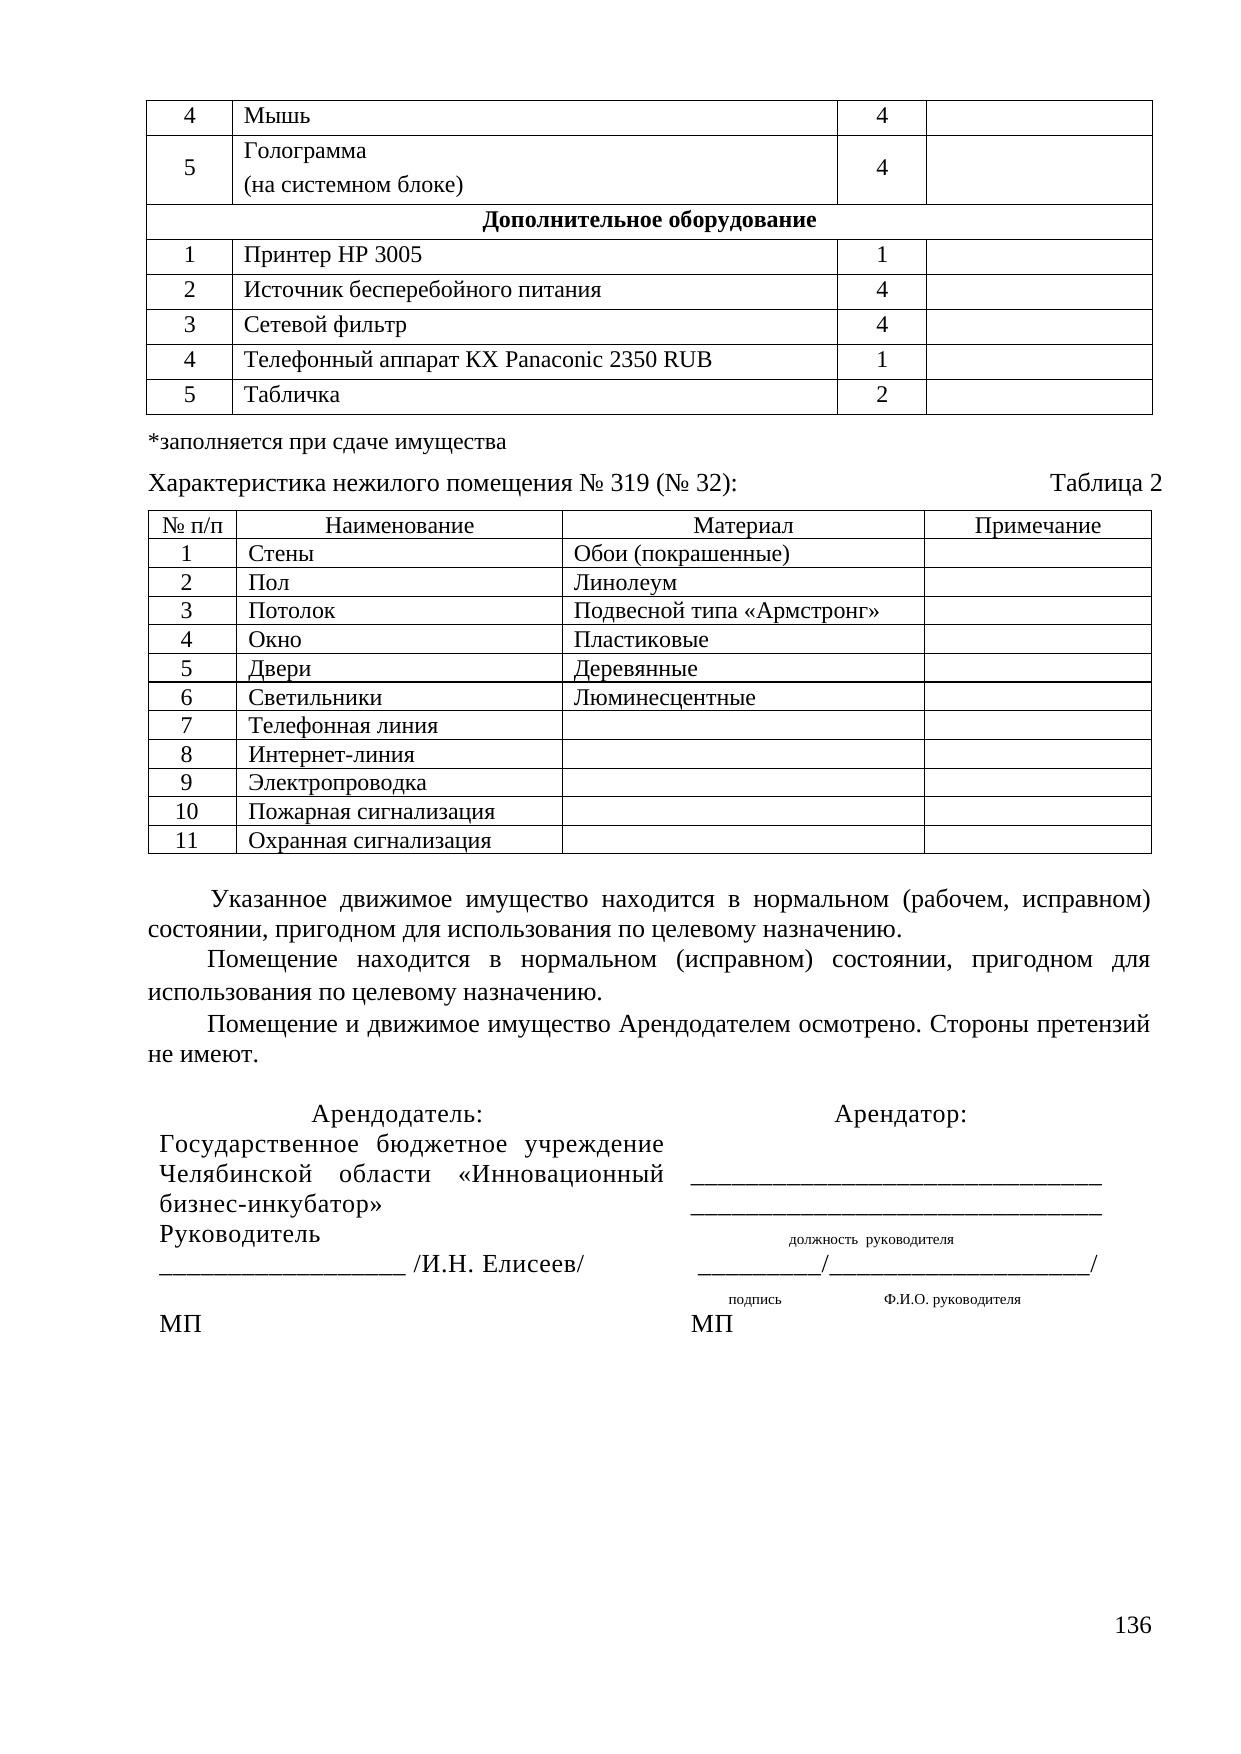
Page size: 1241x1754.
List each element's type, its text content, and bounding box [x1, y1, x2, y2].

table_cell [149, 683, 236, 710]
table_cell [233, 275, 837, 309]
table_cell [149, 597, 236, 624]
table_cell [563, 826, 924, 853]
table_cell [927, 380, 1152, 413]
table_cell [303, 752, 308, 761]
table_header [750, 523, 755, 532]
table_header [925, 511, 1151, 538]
text Помещение находится в нормальном (исправном) состоянии, пригодном для использования по целевому назначению. [148, 943, 1152, 1006]
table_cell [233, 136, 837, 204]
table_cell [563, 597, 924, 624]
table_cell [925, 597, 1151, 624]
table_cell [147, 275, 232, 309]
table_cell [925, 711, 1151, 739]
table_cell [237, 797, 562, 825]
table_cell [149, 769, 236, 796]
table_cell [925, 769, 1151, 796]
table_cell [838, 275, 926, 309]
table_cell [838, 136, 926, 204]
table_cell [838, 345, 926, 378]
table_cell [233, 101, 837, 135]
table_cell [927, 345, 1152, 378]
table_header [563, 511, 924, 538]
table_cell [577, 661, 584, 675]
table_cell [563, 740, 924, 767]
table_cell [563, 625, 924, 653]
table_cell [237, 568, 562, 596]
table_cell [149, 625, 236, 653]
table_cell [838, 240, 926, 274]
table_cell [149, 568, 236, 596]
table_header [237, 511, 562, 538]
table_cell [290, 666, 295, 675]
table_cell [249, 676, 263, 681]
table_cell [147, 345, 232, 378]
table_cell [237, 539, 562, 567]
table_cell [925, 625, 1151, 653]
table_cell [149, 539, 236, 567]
text Указанное движимое имущество находится в нормальном (рабочем, исправном) состоянии, пригодном для использования по целевому назначению. [148, 883, 1152, 943]
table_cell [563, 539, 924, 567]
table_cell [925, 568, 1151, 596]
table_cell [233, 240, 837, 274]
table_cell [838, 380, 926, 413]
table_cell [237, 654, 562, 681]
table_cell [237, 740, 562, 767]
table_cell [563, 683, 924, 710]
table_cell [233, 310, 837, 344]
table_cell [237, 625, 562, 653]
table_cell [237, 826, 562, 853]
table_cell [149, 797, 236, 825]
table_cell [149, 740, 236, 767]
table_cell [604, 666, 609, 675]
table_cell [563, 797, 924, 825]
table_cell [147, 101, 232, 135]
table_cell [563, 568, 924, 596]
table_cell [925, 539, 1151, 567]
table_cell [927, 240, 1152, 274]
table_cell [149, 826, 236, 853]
text *заполняется при сдаче имущества [148, 427, 1181, 454]
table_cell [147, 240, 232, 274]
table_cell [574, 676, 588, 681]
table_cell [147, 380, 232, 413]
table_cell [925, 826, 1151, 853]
text Характеристика нежилого помещения № 319 (№ 32): Таблица 2 [148, 467, 1181, 497]
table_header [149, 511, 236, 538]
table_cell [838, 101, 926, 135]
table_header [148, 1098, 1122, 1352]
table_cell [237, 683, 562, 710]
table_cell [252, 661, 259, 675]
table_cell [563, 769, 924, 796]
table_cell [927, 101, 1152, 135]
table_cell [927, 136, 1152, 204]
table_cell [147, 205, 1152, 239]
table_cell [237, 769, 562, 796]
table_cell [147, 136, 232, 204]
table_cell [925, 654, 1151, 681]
text Помещение и движимое имущество Арендодателем осмотрено. Стороны претензий не имеют. [148, 1008, 1152, 1068]
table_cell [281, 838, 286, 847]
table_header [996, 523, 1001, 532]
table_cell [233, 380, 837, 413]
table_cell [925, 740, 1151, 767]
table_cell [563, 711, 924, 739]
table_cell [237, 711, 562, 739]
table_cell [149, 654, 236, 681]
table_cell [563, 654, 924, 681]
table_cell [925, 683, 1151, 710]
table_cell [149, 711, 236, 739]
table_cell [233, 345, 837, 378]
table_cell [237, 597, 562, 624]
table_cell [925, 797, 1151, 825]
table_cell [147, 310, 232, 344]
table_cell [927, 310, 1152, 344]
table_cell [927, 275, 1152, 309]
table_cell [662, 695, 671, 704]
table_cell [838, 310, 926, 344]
